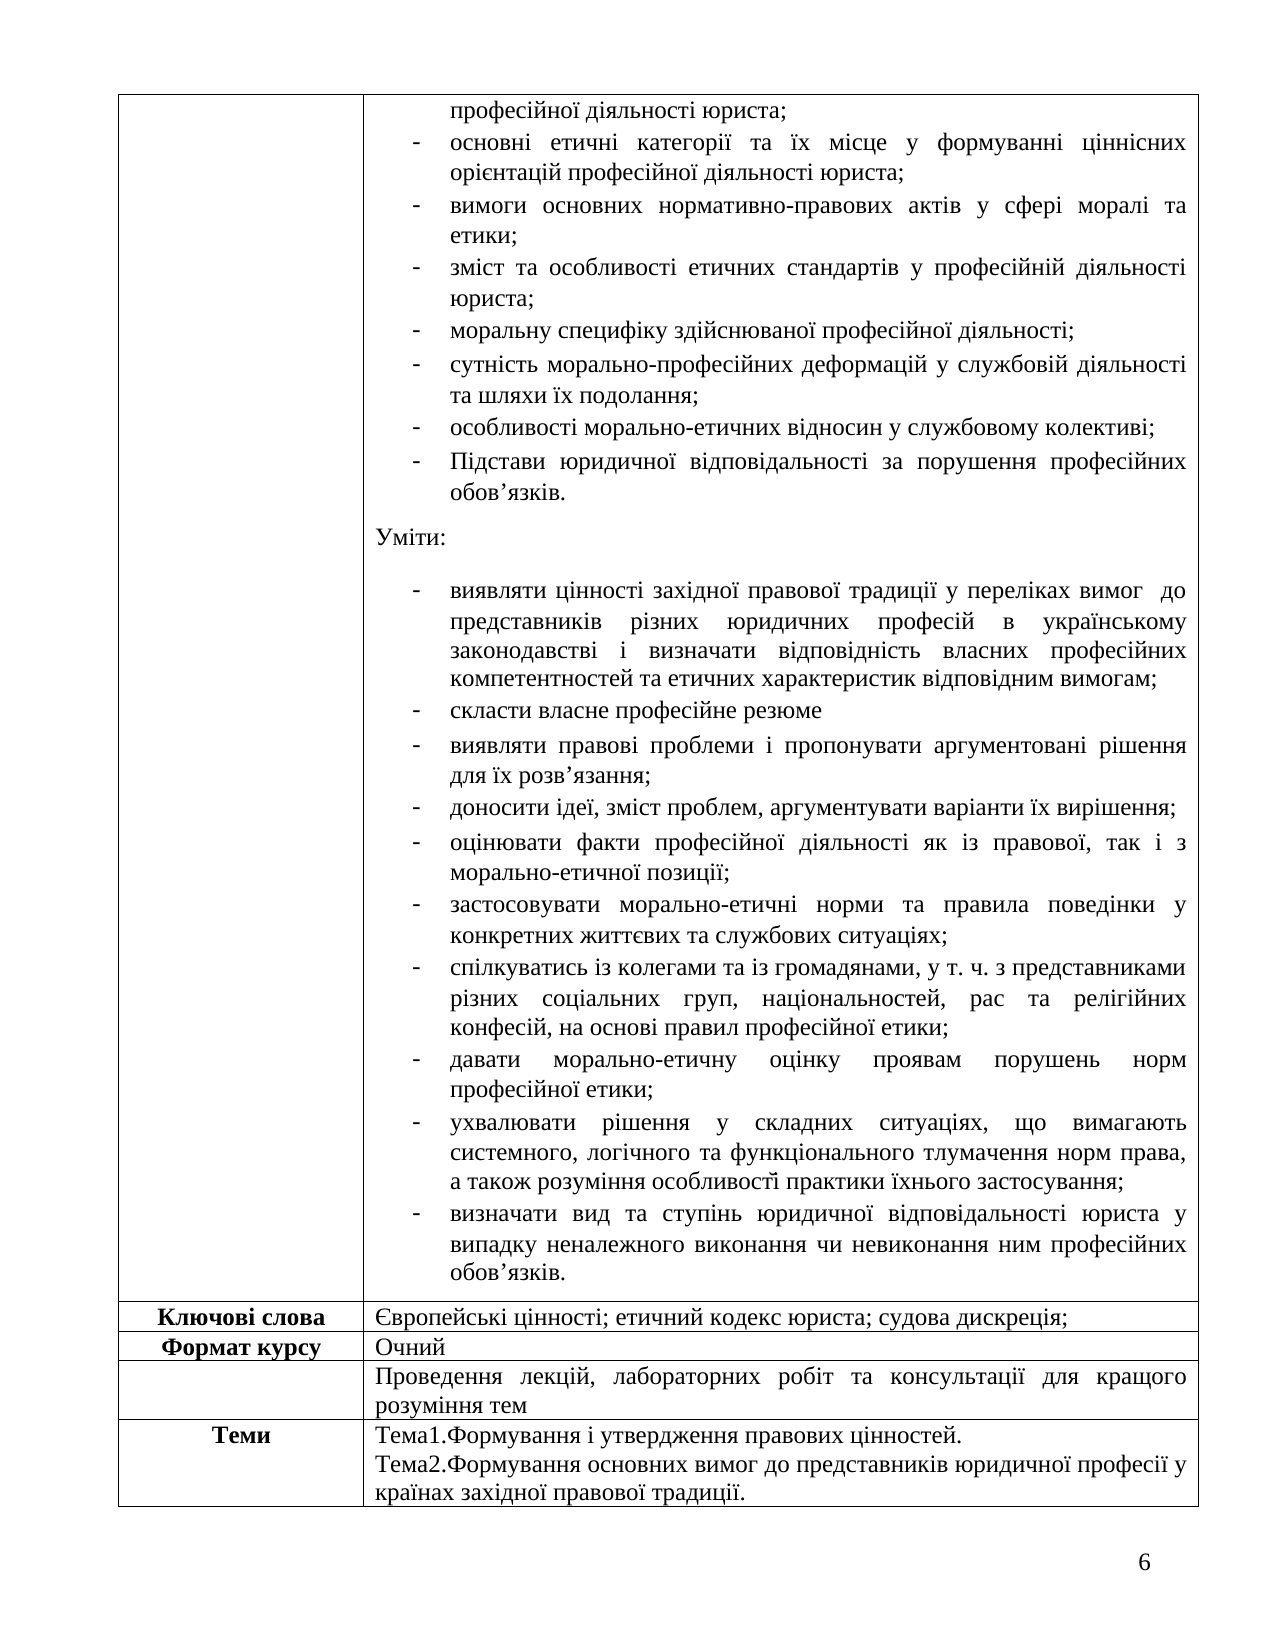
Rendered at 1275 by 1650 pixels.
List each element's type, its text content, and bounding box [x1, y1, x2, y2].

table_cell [364, 95, 1198, 1301]
table_cell Теми [119, 1420, 363, 1506]
table_cell Ключові слова [119, 1302, 363, 1331]
table_cell Проведення лекцій, лабораторних робіт та консультації для кращого розуміння тем [364, 1361, 1198, 1419]
table_cell Європейські цінності; етичний кодекс юриста; судова дискреція; [364, 1302, 1198, 1331]
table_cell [364, 1420, 1198, 1506]
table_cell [119, 95, 363, 1301]
table_cell Очний [364, 1332, 1198, 1360]
table_cell Формат курсу [119, 1332, 363, 1360]
table_cell [119, 1361, 363, 1419]
